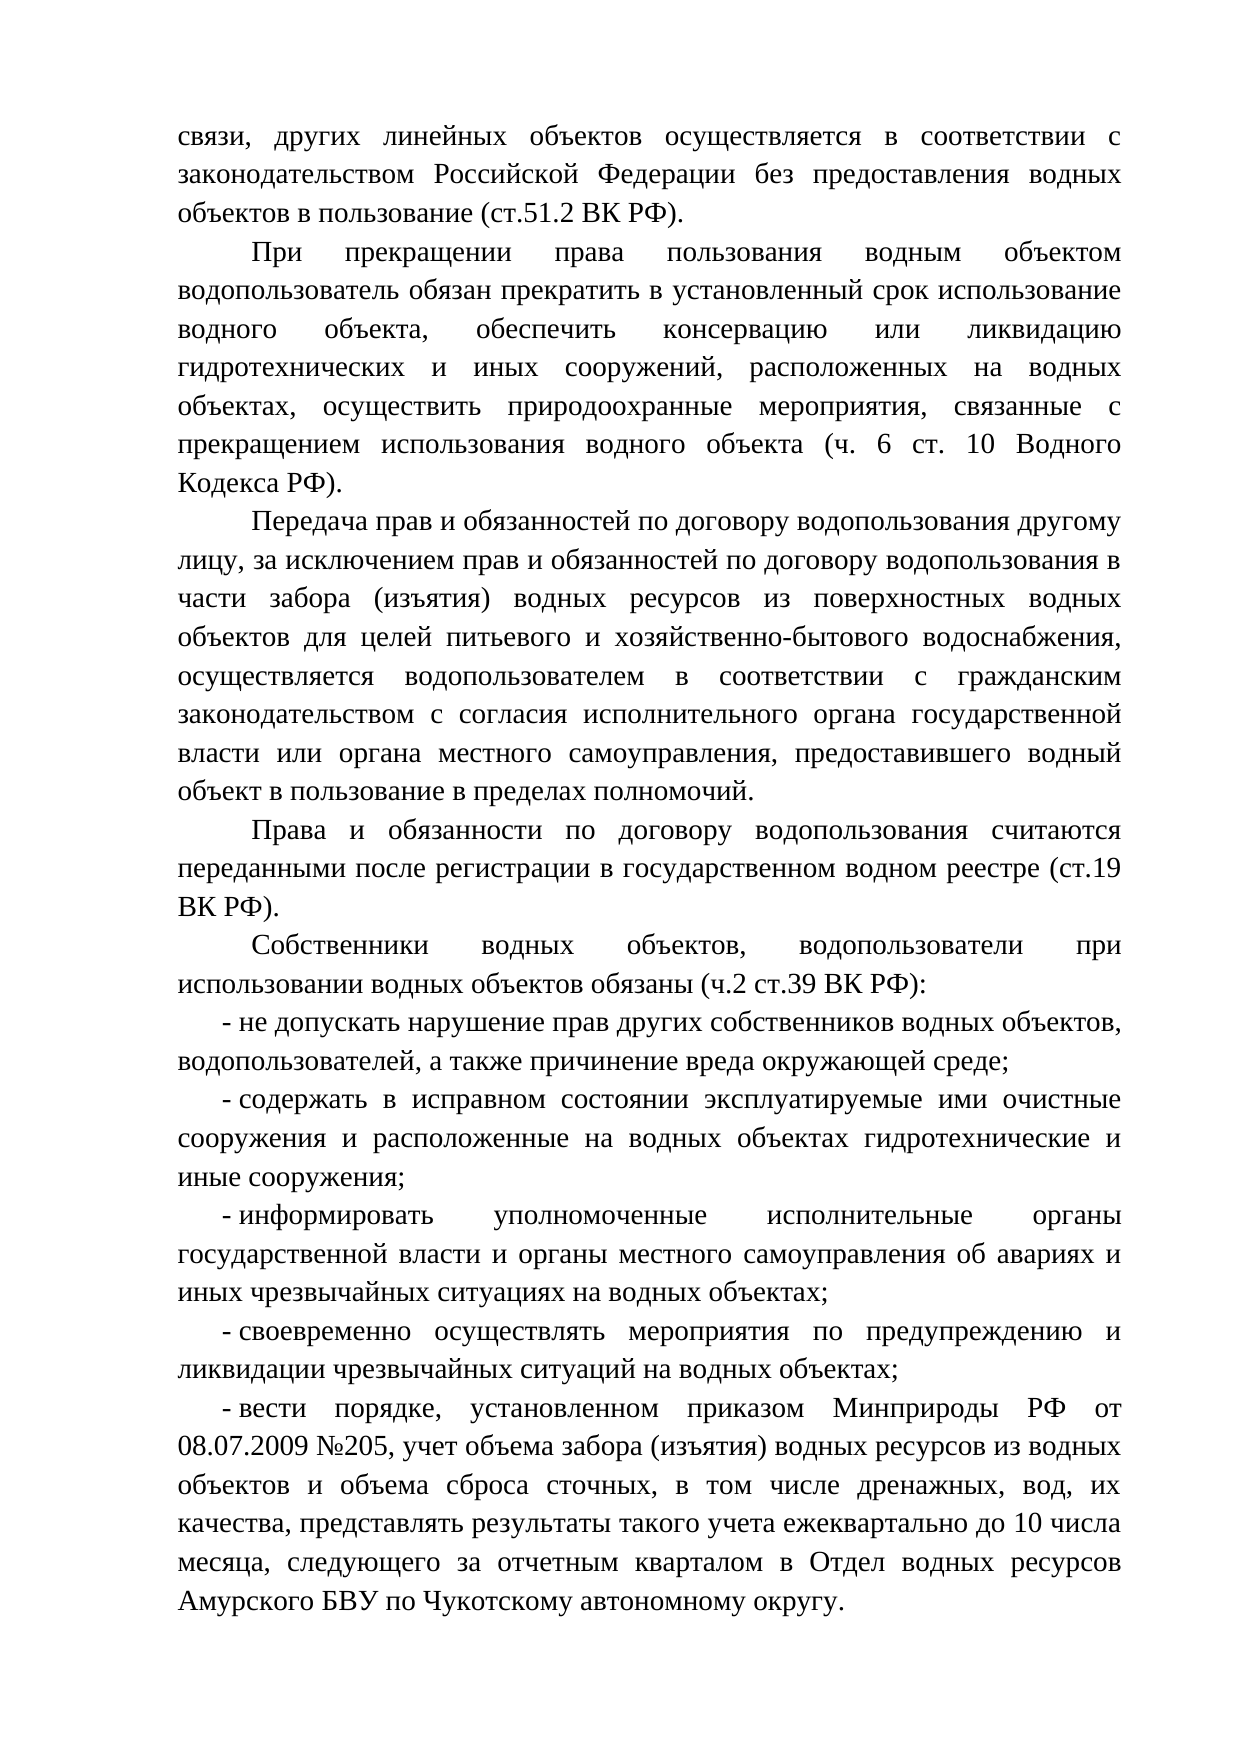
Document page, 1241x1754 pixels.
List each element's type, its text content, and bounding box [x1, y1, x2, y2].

text - вести порядке, установленном приказом Минприроды РФ от 08.07.2009 №205, учет объема забора (изъятия) водных ресурсов из водных объектов и объема сброса сточных, в том числе дренажных, вод, их качества, представлять результаты такого учета ежеквартально до 10 числа месяца, следующего за отчетным кварталом в Отдел водных ресурсов Амурского БВУ по Чукотскому автономному округу. [177, 1390, 1122, 1616]
text Собственники водных объектов, водопользователи при использовании водных объектов обязаны (ч.2 ст.39 ВК РФ): [177, 927, 1122, 999]
text - своевременно осуществлять мероприятия по предупреждению и ликвидации чрезвычайных ситуаций на водных объектах; [177, 1313, 1122, 1385]
text Передача прав и обязанностей по договору водопользования другому лицу, за исключением прав и обязанностей по договору водопользования в части забора (изъятия) водных ресурсов из поверхностных водных объектов для целей питьевого и хозяйственно-бытового водоснабжения, осуществляется водопользователем в соответствии с гражданским законодательством с согласия исполнительного органа государственной власти или органа местного самоуправления, предоставившего водный объект в пользование в пределах полномочий. [177, 503, 1122, 807]
text При прекращении права пользования водным объектом водопользователь обязан прекратить в установленный срок использование водного объекта, обеспечить консервацию или ликвидацию гидротехнических и иных сооружений, расположенных на водных объектах, осуществить природоохранные мероприятия, связанные с прекращением использования водного объекта (ч. 6 ст. 10 Водного Кодекса РФ). [177, 234, 1122, 498]
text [177, 118, 1122, 229]
text - информировать уполномоченные исполнительные органы государственной власти и органы местного самоуправления об авариях и иных чрезвычайных ситуациях на водных объектах; [177, 1197, 1122, 1308]
text - не допускать нарушение прав других собственников водных объектов, водопользователей, а также причинение вреда окружающей среде; [177, 1004, 1122, 1077]
text Права и обязанности по договору водопользования считаются переданными после регистрации в государственном водном реестре (ст.19 ВК РФ). [177, 812, 1122, 922]
text - содержать в исправном состоянии эксплуатируемые ими очистные сооружения и расположенные на водных объектах гидротехнические и иные сооружения; [177, 1082, 1122, 1192]
